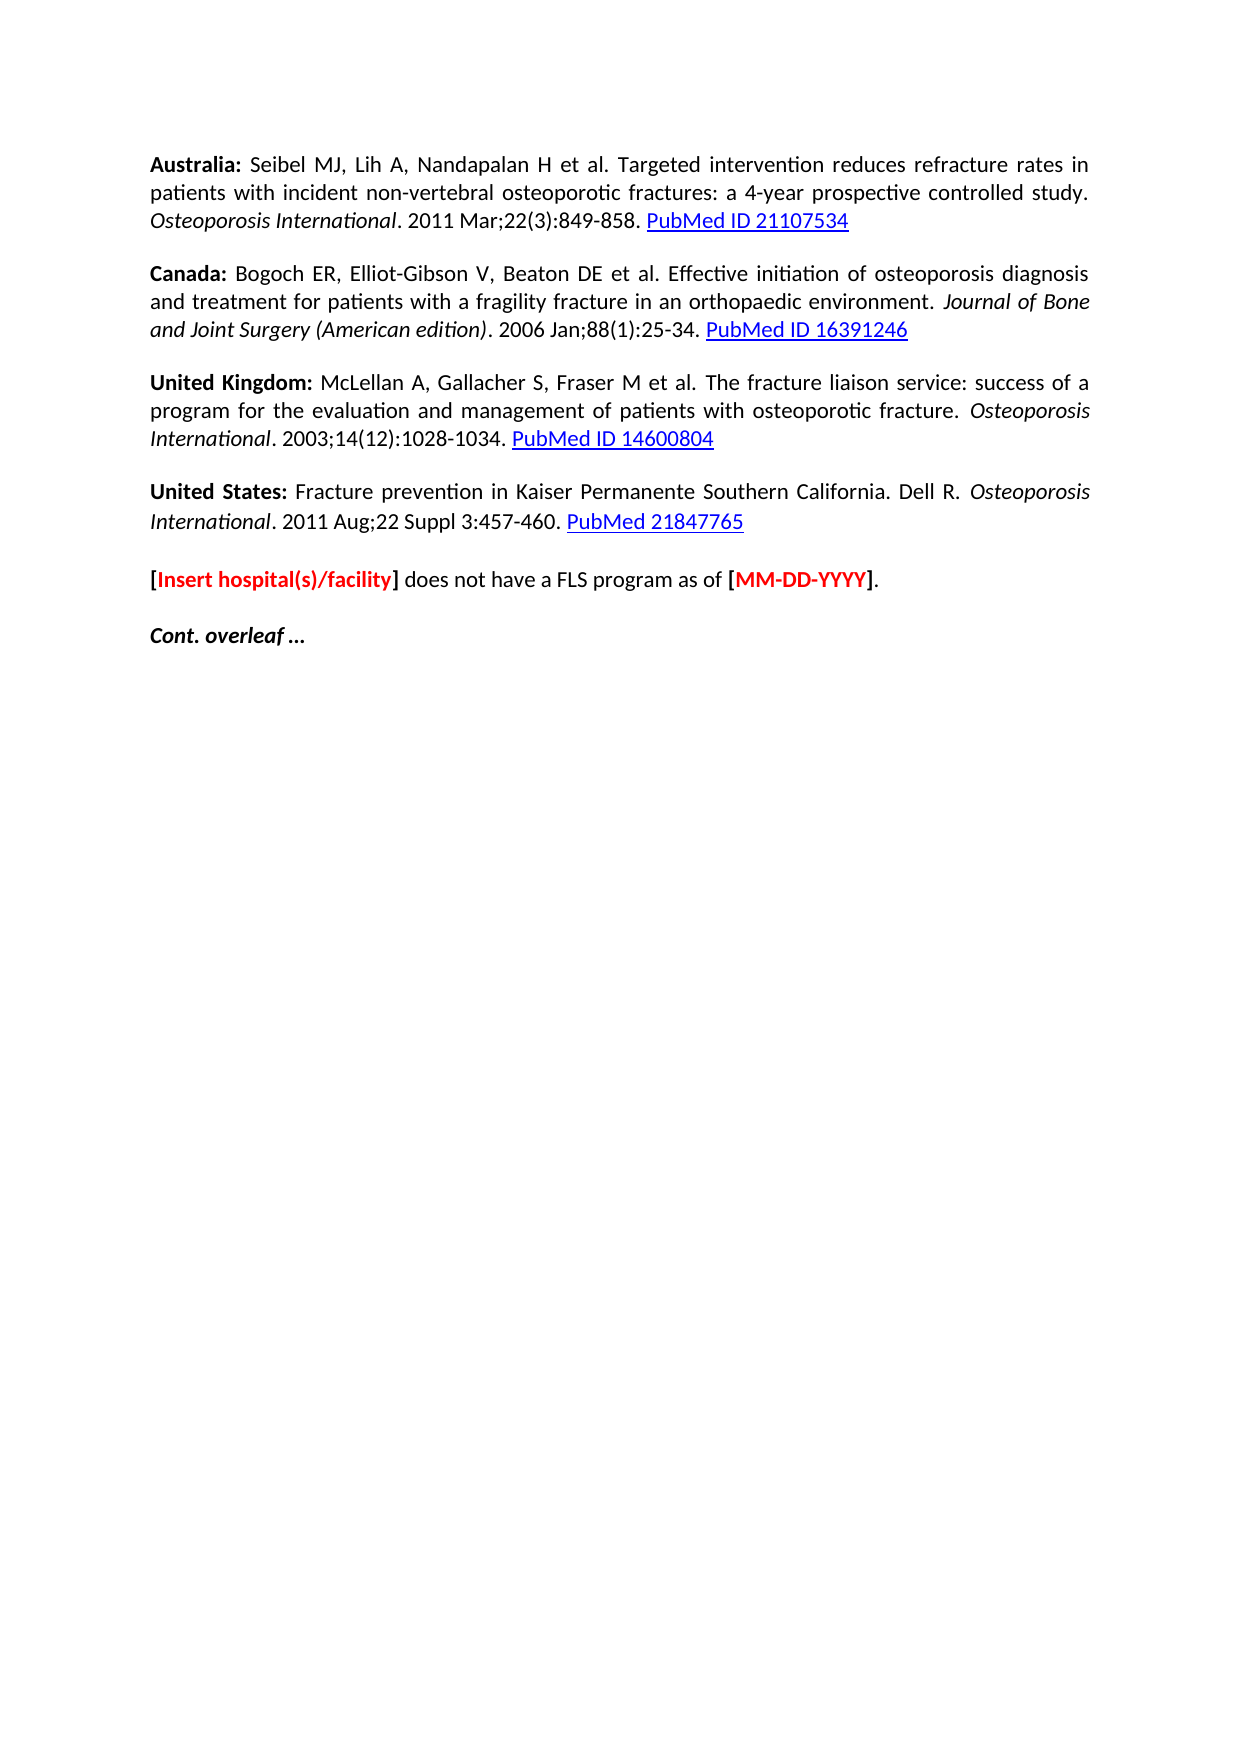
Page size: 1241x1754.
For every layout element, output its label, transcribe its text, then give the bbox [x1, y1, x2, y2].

text Cont. overleaf … [150, 622, 1090, 650]
text United Kingdom: McLellan A, Gallacher S, Fraser M et al. The fracture liaison service: success of a program for the evaluation and management of patients with osteoporotic fracture. Osteoporosis International. 2003;14(12):1028-1034. PubMed ID 14600804 [150, 368, 1090, 452]
text [Insert hospital(s)/facility] does not have a FLS program as of [MM-DD-YYYY]. [150, 566, 1090, 594]
text United States: Fracture prevention in Kaiser Permanente Southern California. Dell R. Osteoporosis International. 2011 Aug;22 Suppl 3:457-460. PubMed 21847765 [150, 477, 1090, 535]
text Canada: Bogoch ER, Elliot-Gibson V, Beaton DE et al. Effective initiation of osteoporosis diagnosis and treatment for patients with a fragility fracture in an orthopaedic environment. Journal of Bone and Joint Surgery (American edition). 2006 Jan;88(1):25-34. PubMed ID 16391246 [150, 259, 1090, 343]
text Australia: Seibel MJ, Lih A, Nandapalan H et al. Targeted intervention reduces refracture rates in patients with incident non-vertebral osteoporotic fractures: a 4-year prospective controlled study. Osteoporosis International. 2011 Mar;22(3):849-858. PubMed ID 21107534 [150, 150, 1090, 234]
